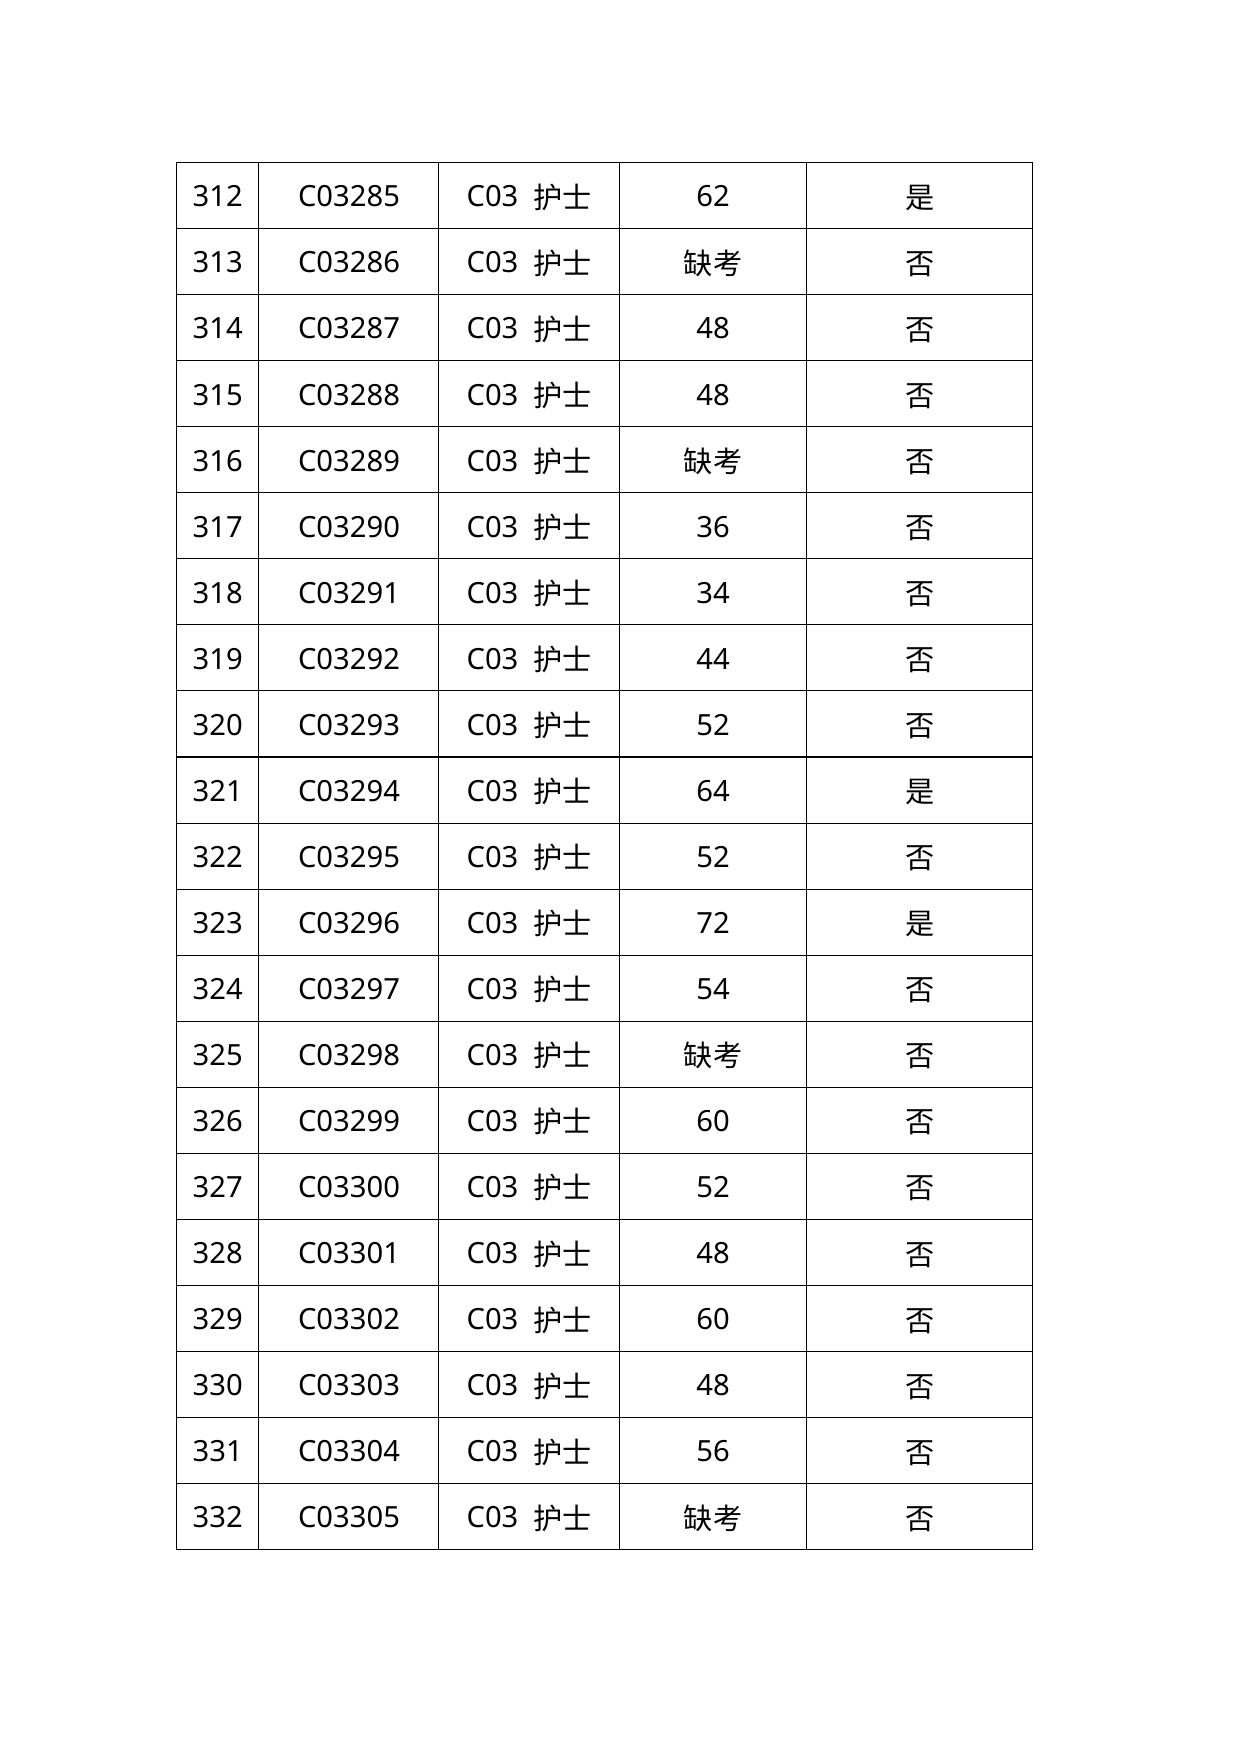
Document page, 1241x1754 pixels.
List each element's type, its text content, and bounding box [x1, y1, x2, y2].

table_cell C03285 [259, 163, 438, 228]
table_cell 48 [620, 1220, 806, 1285]
table_cell 329 [177, 1286, 258, 1351]
table_cell C03 护士 [439, 1154, 619, 1219]
table_cell 327 [177, 1154, 258, 1219]
table_cell 330 [177, 1352, 258, 1417]
table_cell C03296 [259, 890, 438, 954]
table_cell 否 [807, 1022, 1032, 1087]
table_cell 48 [620, 361, 806, 426]
table_cell 否 [807, 559, 1032, 624]
table_cell 325 [177, 1022, 258, 1087]
table_cell 48 [620, 1352, 806, 1417]
table_cell C03303 [259, 1352, 438, 1417]
table_cell C03293 [259, 691, 438, 756]
table_cell C03 护士 [439, 559, 619, 624]
table_cell 36 [620, 493, 806, 558]
table_cell C03292 [259, 625, 438, 690]
table_cell C03 护士 [439, 1286, 619, 1351]
table_cell 是 [807, 758, 1032, 822]
table_cell 缺考 [620, 229, 806, 294]
table_cell C03 护士 [439, 1484, 619, 1549]
table_cell 328 [177, 1220, 258, 1285]
table_cell 331 [177, 1418, 258, 1483]
table_cell 326 [177, 1088, 258, 1153]
table_cell 312 [177, 163, 258, 228]
table_cell C03286 [259, 229, 438, 294]
table_cell C03304 [259, 1418, 438, 1483]
table_cell C03 护士 [439, 758, 619, 822]
table_cell C03300 [259, 1154, 438, 1219]
table_cell 54 [620, 956, 806, 1021]
table_cell C03 护士 [439, 890, 619, 954]
table_cell 44 [620, 625, 806, 690]
table_cell 是 [807, 163, 1032, 228]
table_cell 缺考 [620, 1484, 806, 1549]
table_cell C03297 [259, 956, 438, 1021]
table_cell 332 [177, 1484, 258, 1549]
table_cell 72 [620, 890, 806, 954]
table_cell C03 护士 [439, 361, 619, 426]
table_cell 315 [177, 361, 258, 426]
table_cell C03 护士 [439, 229, 619, 294]
table_cell 34 [620, 559, 806, 624]
table_cell C03 护士 [439, 625, 619, 690]
table_cell 否 [807, 1088, 1032, 1153]
table_cell 316 [177, 427, 258, 492]
table_cell C03295 [259, 824, 438, 888]
table_cell C03291 [259, 559, 438, 624]
table_cell 322 [177, 824, 258, 888]
table_cell 否 [807, 1286, 1032, 1351]
table_cell C03 护士 [439, 1352, 619, 1417]
table_cell C03 护士 [439, 824, 619, 888]
table_cell C03290 [259, 493, 438, 558]
table_cell 314 [177, 295, 258, 360]
table_cell 52 [620, 691, 806, 756]
table_cell 324 [177, 956, 258, 1021]
table_cell 否 [807, 361, 1032, 426]
table_cell 321 [177, 758, 258, 822]
table_cell C03305 [259, 1484, 438, 1549]
table_cell 否 [807, 493, 1032, 558]
table_cell C03299 [259, 1088, 438, 1153]
table_cell C03294 [259, 758, 438, 822]
table_cell C03 护士 [439, 493, 619, 558]
table_cell C03289 [259, 427, 438, 492]
table_cell 317 [177, 493, 258, 558]
table_cell 否 [807, 1352, 1032, 1417]
table_cell C03 护士 [439, 163, 619, 228]
table_cell C03 护士 [439, 1220, 619, 1285]
table_cell C03 护士 [439, 956, 619, 1021]
table_cell 56 [620, 1418, 806, 1483]
table_cell 否 [807, 625, 1032, 690]
table_cell 否 [807, 956, 1032, 1021]
table_cell 62 [620, 163, 806, 228]
table_cell C03302 [259, 1286, 438, 1351]
table_cell 否 [807, 1484, 1032, 1549]
table_cell 52 [620, 824, 806, 888]
table_cell 318 [177, 559, 258, 624]
table_cell C03 护士 [439, 1088, 619, 1153]
table_cell 缺考 [620, 1022, 806, 1087]
table_cell 否 [807, 824, 1032, 888]
table_cell 323 [177, 890, 258, 954]
table_cell C03 护士 [439, 1418, 619, 1483]
table_cell 313 [177, 229, 258, 294]
table_cell C03288 [259, 361, 438, 426]
table_cell 319 [177, 625, 258, 690]
table_cell 60 [620, 1088, 806, 1153]
table_cell C03 护士 [439, 295, 619, 360]
table_cell 否 [807, 1220, 1032, 1285]
table_cell 否 [807, 1154, 1032, 1219]
table_cell 64 [620, 758, 806, 822]
table_cell 52 [620, 1154, 806, 1219]
table_cell 否 [807, 427, 1032, 492]
table_cell 否 [807, 229, 1032, 294]
table_cell 缺考 [620, 427, 806, 492]
table_cell 是 [807, 890, 1032, 954]
table_cell C03287 [259, 295, 438, 360]
table_cell 否 [807, 1418, 1032, 1483]
table_cell 320 [177, 691, 258, 756]
table_cell C03298 [259, 1022, 438, 1087]
table_cell C03 护士 [439, 1022, 619, 1087]
table_cell 60 [620, 1286, 806, 1351]
table_cell C03301 [259, 1220, 438, 1285]
table_cell 否 [807, 691, 1032, 756]
table_cell C03 护士 [439, 427, 619, 492]
table_cell 48 [620, 295, 806, 360]
table_cell 否 [807, 295, 1032, 360]
table_cell C03 护士 [439, 691, 619, 756]
